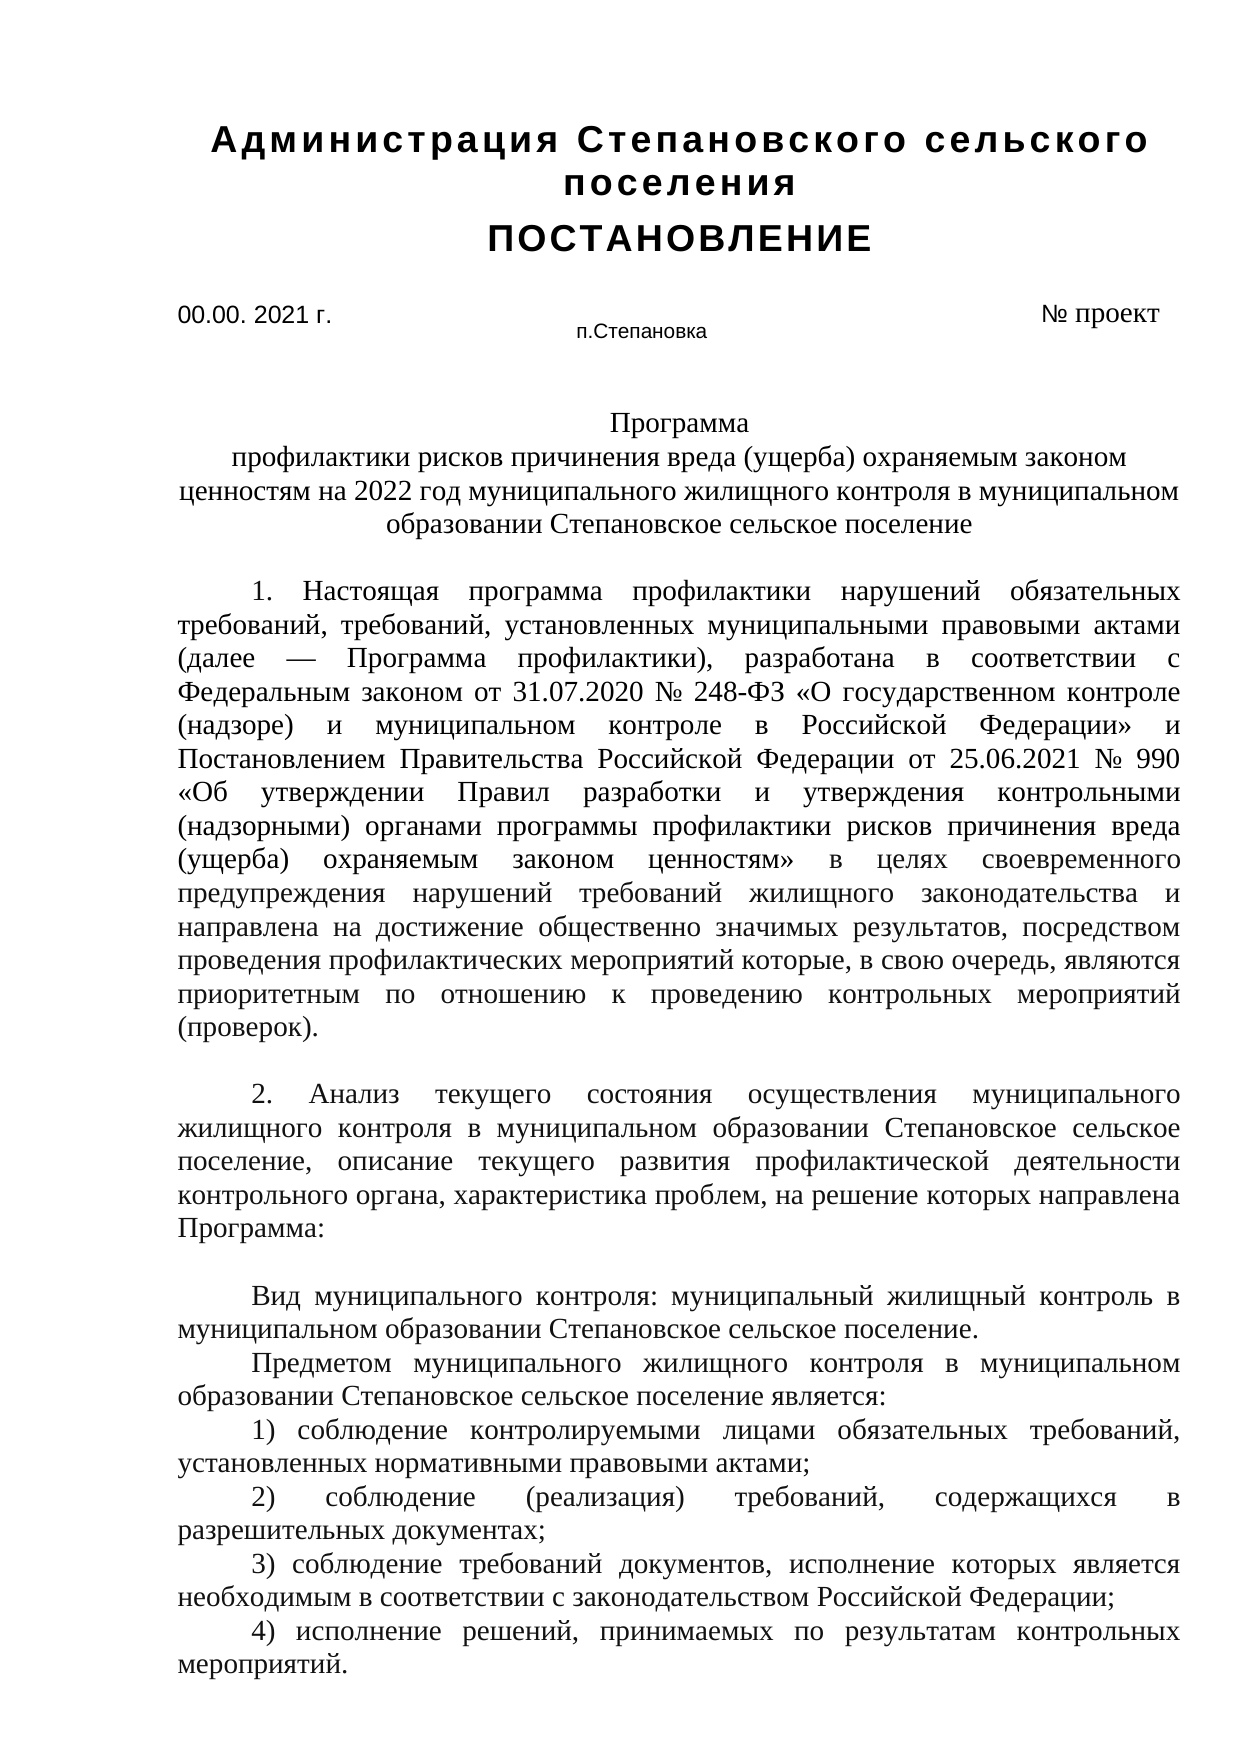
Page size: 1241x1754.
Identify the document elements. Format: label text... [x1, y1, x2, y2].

text 3) соблюдение требований документов, исполнение которых является необходимым в соответствии с законодательством Российской Федерации; [177, 1546, 1181, 1613]
text Предметом муниципального жилищного контроля в муниципальном образовании Степановское сельское поселение является: [177, 1345, 1181, 1412]
text профилактики рисков причинения вреда (ущерба) охраняемым законом ценностям на 2022 год муниципального жилищного контроля в муниципальном образовании Степановское сельское поселение [177, 439, 1181, 540]
text Администрация Степановского сельского поселения [177, 117, 1181, 203]
table_header п.Степановка Верхнекетского района Томской области п.Степановка [576, 271, 812, 343]
table_header № проект [812, 271, 1171, 343]
text 4) исполнение решений, принимаемых по результатам контрольных мероприятий. [177, 1613, 1181, 1680]
table_header 00.00. 2021 г. [177, 271, 576, 343]
text Вид муниципального контроля: муниципальный жилищный контроль в муниципальном образовании Степановское сельское поселение. [177, 1278, 1181, 1345]
text 1) соблюдение контролируемыми лицами обязательных требований, установленных нормативными правовыми актами; [177, 1412, 1181, 1479]
text 2) соблюдение (реализация) требований, содержащихся в разрешительных документах; [177, 1479, 1181, 1546]
text 1. Настоящая программа профилактики нарушений обязательных требований, требований, установленных муниципальными правовыми актами (далее — Программа профилактики), разработана в соответствии с Федеральным законом от 31.07.2020 № 248-ФЗ «О государственном контроле (надзоре) и муниципальном контроле в Российской Федерации» и Постановлением Правительства Российской Федерации от 25.06.2021 № 990 «Об утверждении Правил разработки и утверждения контрольными (надзорными) органами программы профилактики рисков причинения вреда (ущерба) охраняемым законом ценностям» в целях своевременного предупреждения нарушений требований жилищного законодательства и направлена на достижение общественно значимых результатов, посредством проведения профилактических мероприятий которые, в свою очередь, являются приоритетным по отношению к проведению контрольных мероприятий (проверок). [177, 573, 1181, 1043]
text ПОСТАНОВЛЕНИЕ [177, 216, 1181, 259]
text 2. Анализ текущего состояния осуществления муниципального жилищного контроля в муниципальном образовании Степановское сельское поселение, описание текущего развития профилактической деятельности контрольного органа, характеристика проблем, на решение которых направлена Программа: [177, 1076, 1181, 1244]
text Программа [177, 406, 1181, 439]
